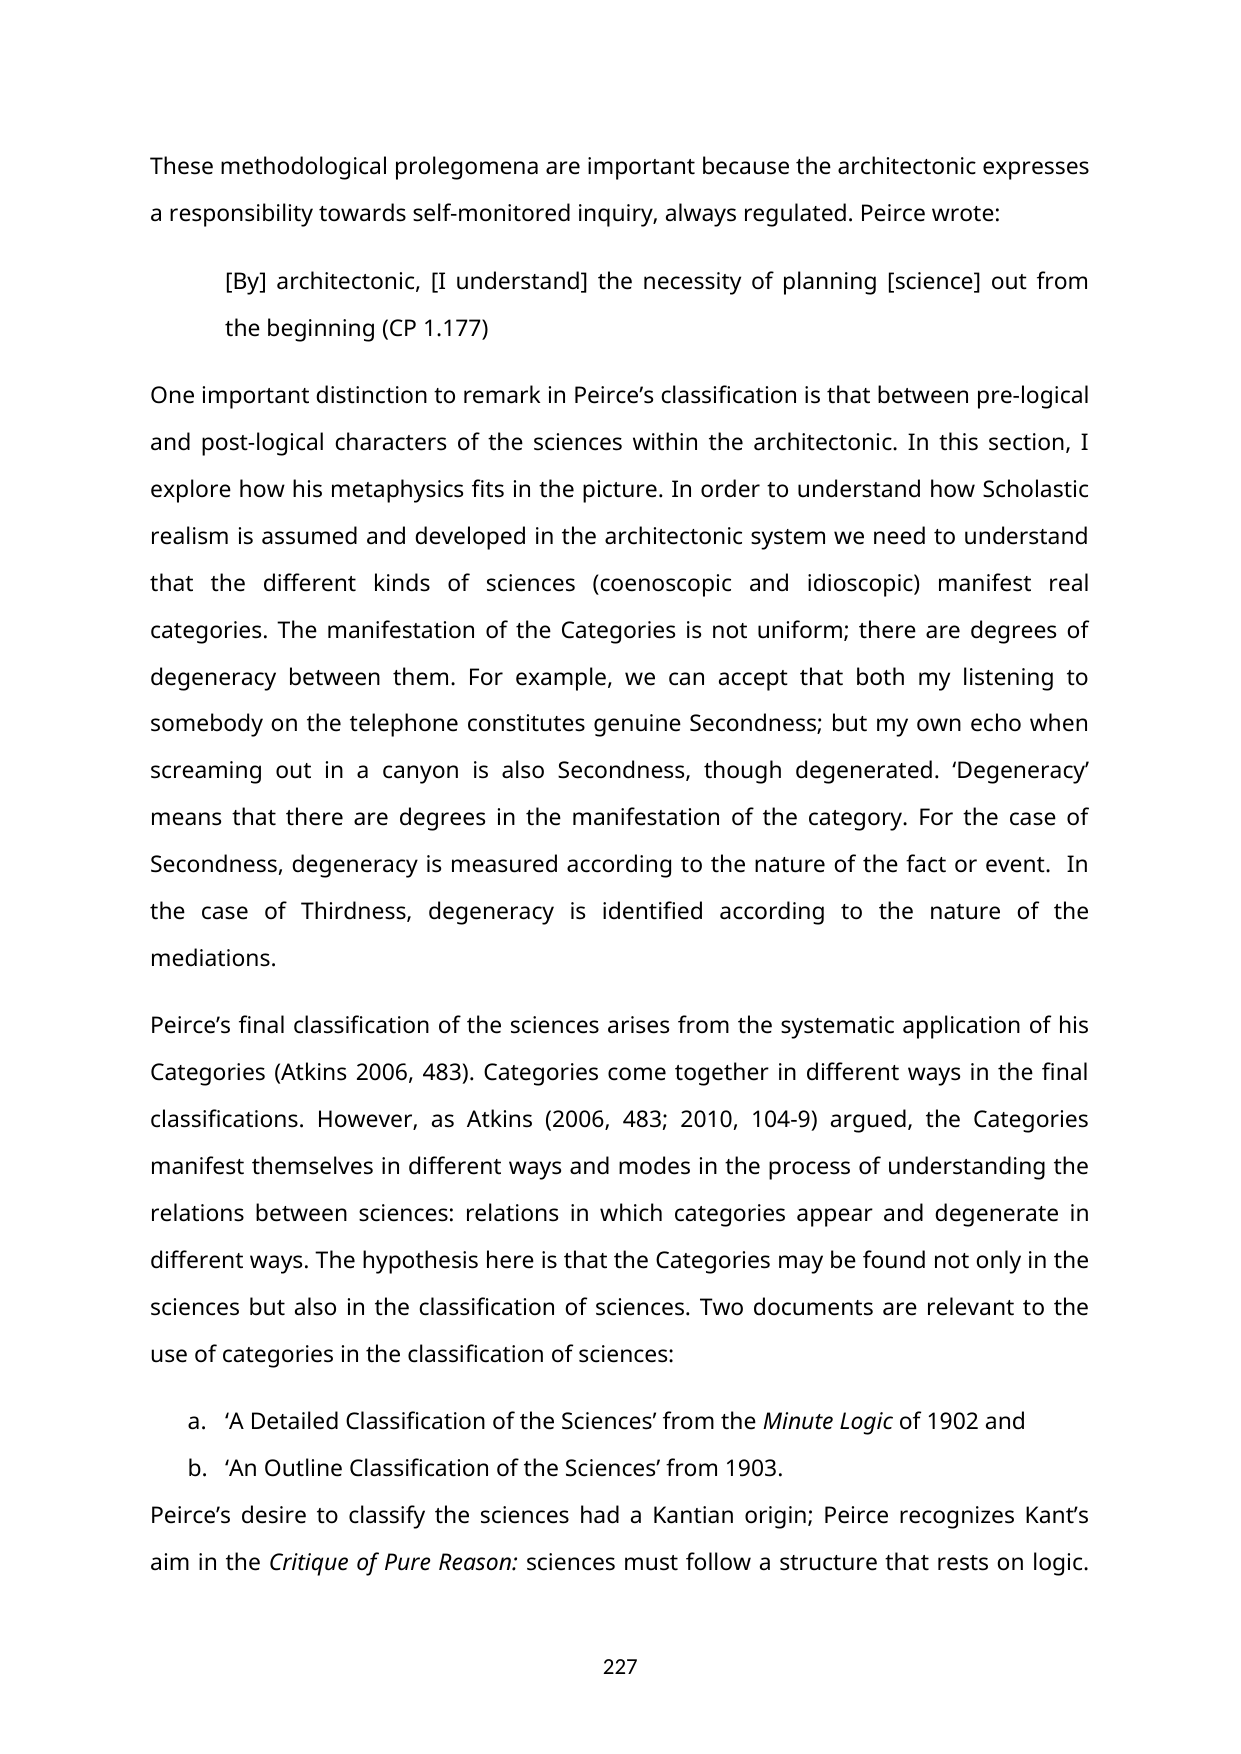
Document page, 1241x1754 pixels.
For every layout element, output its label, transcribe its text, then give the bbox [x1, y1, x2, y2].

list ‘A Detailed Classification of the Sciences’ from the Minute Logic of 1902 and [187, 1405, 1090, 1436]
text These methodological prolegomena are important because the architectonic expresses a responsibility towards self-monitored inquiry, always regulated. Peirce wrote: [150, 150, 1090, 228]
text One important distinction to remark in Peirce’s classification is that between pre-logical and post-logical characters of the sciences within the architectonic. In this section, I explore how his metaphysics fits in the picture. In order to understand how Scholastic realism is assumed and developed in the architectonic system we need to understand that the different kinds of sciences (coenoscopic and idioscopic) manifest real categories. The manifestation of the Categories is not uniform; there are degrees of degeneracy between them. For example, we can accept that both my listening to somebody on the telephone constitutes genuine Secondness; but my own echo when screaming out in a canyon is also Secondness, though degenerated. ‘Degeneracy’ means that there are degrees in the manifestation of the category. For the case of Secondness, degeneracy is measured according to the nature of the fact or event. In the case of Thirdness, degeneracy is identified according to the nature of the mediations. [150, 379, 1090, 973]
text Peirce’s final classification of the sciences arises from the systematic application of his Categories (Atkins 2006, 483). Categories come together in different ways in the final classifications. However, as Atkins (2006, 483; 2010, 104-9) argued, the Categories manifest themselves in different ways and modes in the process of understanding the relations between sciences: relations in which categories appear and degenerate in different ways. The hypothesis here is that the Categories may be found not only in the sciences but also in the classification of sciences. Two documents are relevant to the use of categories in the classification of sciences: [150, 1009, 1090, 1369]
text [By] architectonic, [I understand] the necessity of planning [science] out from the beginning (CP 1.177) [225, 264, 1090, 343]
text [150, 1499, 1090, 1577]
list ‘An Outline Classification of the Sciences’ from 1903. [187, 1452, 1090, 1483]
